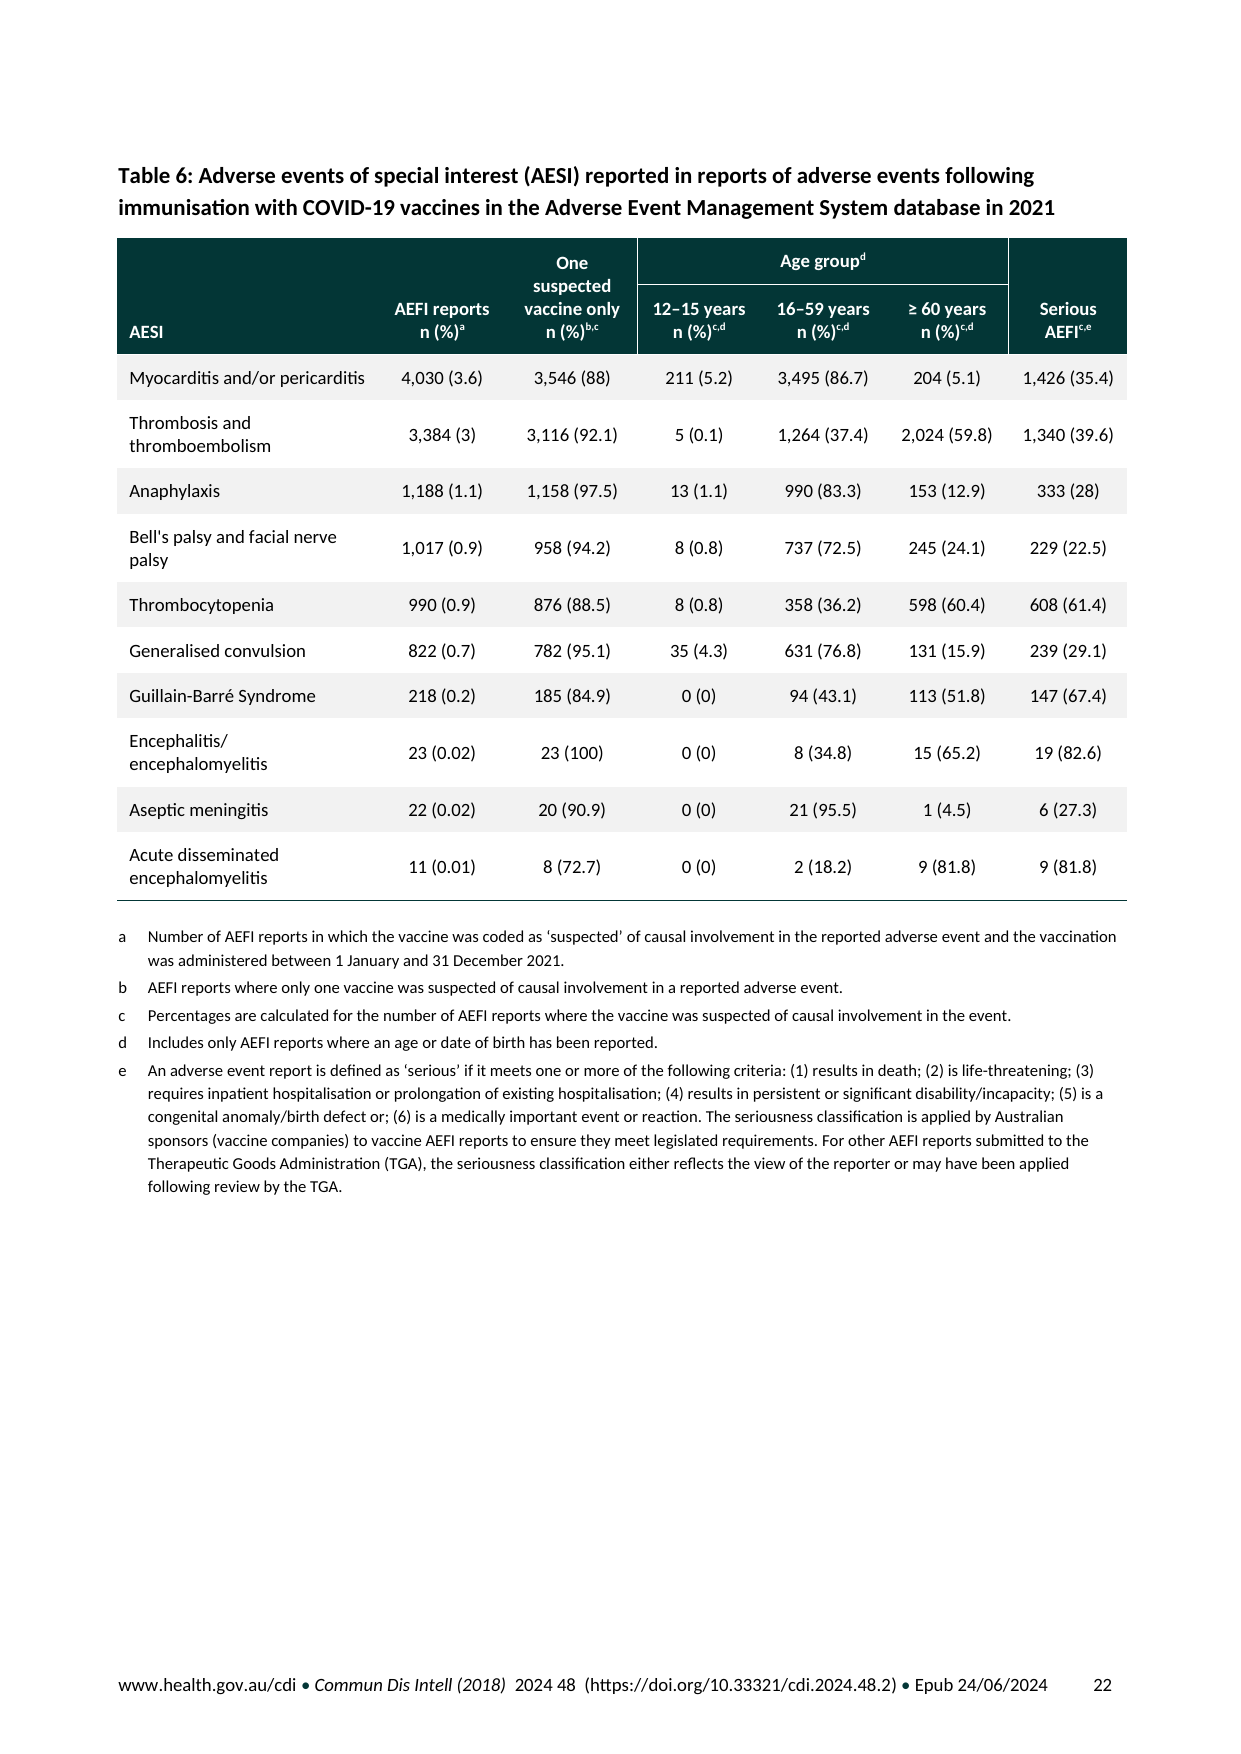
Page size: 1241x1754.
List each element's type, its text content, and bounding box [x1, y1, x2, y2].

table_cell 1,264 (37.4) [761, 400, 885, 468]
table_cell 2 (18.2) [761, 832, 885, 900]
table_header Serious AEFIc,e [1009, 238, 1127, 354]
table_cell 8 (34.8) [761, 718, 885, 787]
table_cell 218 (0.2) [377, 673, 507, 718]
table_cell 16–59 years n (%)c,d [761, 285, 885, 354]
table_cell 3,116 (92.1) [507, 400, 637, 468]
table_cell 153 (12.9) [885, 468, 1009, 514]
table_cell 147 (67.4) [1009, 673, 1127, 718]
table_cell 185 (84.9) [507, 673, 637, 718]
table_cell 1,340 (39.6) [1009, 400, 1127, 468]
table_cell Acute disseminated encephalomyelitis [117, 832, 377, 900]
table_cell 9 (81.8) [885, 832, 1009, 900]
table_cell 3,495 (86.7) [761, 355, 885, 400]
table_cell 0 (0) [637, 673, 761, 718]
table_cell 876 (88.5) [507, 582, 637, 627]
table_cell 8 (72.7) [507, 832, 637, 900]
table_cell 1 (4.5) [885, 787, 1009, 832]
table_cell 11 (0.01) [377, 832, 507, 900]
table_cell Encephalitis/ encephalomyelitis [117, 718, 377, 787]
table_cell 131 (15.9) [885, 628, 1009, 673]
text b AEFI reports where only one vaccine was suspected of causal involvement in a reported adverse event. [118, 977, 1122, 998]
table_cell 0 (0) [637, 718, 761, 787]
table_header One suspected vaccine only n (%)b,c [507, 238, 637, 354]
table_header AESI [117, 238, 377, 354]
table_cell 358 (36.2) [761, 582, 885, 627]
table_cell 608 (61.4) [1009, 582, 1127, 627]
table_cell 1,158 (97.5) [507, 468, 637, 514]
table_cell 23 (0.02) [377, 718, 507, 787]
table_cell 5 (0.1) [637, 400, 761, 468]
table_cell Myocarditis and/or pericarditis [117, 355, 377, 400]
table_cell 8 (0.8) [637, 582, 761, 627]
table_cell 1,017 (0.9) [377, 514, 507, 582]
table_cell 94 (43.1) [761, 673, 885, 718]
table_cell 6 (27.3) [1009, 787, 1127, 832]
text d Includes only AEFI reports where an age or date of birth has been reported. [118, 1032, 1122, 1053]
table_cell 598 (60.4) [885, 582, 1009, 627]
table_cell 21 (95.5) [761, 787, 885, 832]
table_cell 113 (51.8) [885, 673, 1009, 718]
table_cell 19 (82.6) [1009, 718, 1127, 787]
table_cell Aseptic meningitis [117, 787, 377, 832]
table_cell Guillain-Barré Syndrome [117, 673, 377, 718]
table_cell 1,426 (35.4) [1009, 355, 1127, 400]
table_cell ≥ 60 years n (%)c,d [885, 285, 1008, 354]
table_cell 958 (94.2) [507, 514, 637, 582]
table_cell 0 (0) [637, 787, 761, 832]
table_cell 229 (22.5) [1009, 514, 1127, 582]
table_cell 211 (5.2) [637, 355, 761, 400]
title Table 6: Adverse events of special interest (AESI) reported in reports of adverse events following immunisation with COVID-19 vaccines in the Adverse Event Management System database in 2021 [118, 161, 1122, 221]
table_cell 4,030 (3.6) [377, 355, 507, 400]
table_cell 0 (0) [637, 832, 761, 900]
table_cell Generalised convulsion [117, 628, 377, 673]
table_cell Bell's palsy and facial nerve palsy [117, 514, 377, 582]
table_cell 990 (0.9) [377, 582, 507, 627]
table_header AEFI reports n (%)a [377, 238, 507, 354]
table_cell 245 (24.1) [885, 514, 1009, 582]
table_cell 737 (72.5) [761, 514, 885, 582]
table_cell 204 (5.1) [885, 355, 1009, 400]
table_cell 15 (65.2) [885, 718, 1009, 787]
table_cell 3,546 (88) [507, 355, 637, 400]
text a Number of AEFI reports in which the vaccine was coded as ‘suspected’ of causal involvement in the reported adverse event and the vaccination was administered between 1 January and 31 December 2021. [118, 926, 1122, 970]
text c Percentages are calculated for the number of AEFI reports where the vaccine was suspected of causal involvement in the event. [118, 1005, 1122, 1025]
table_cell 822 (0.7) [377, 628, 507, 673]
table_cell 3,384 (3) [377, 400, 507, 468]
table_cell 35 (4.3) [637, 628, 761, 673]
table_cell 12–15 years n (%)c,d [638, 285, 761, 354]
table_cell 631 (76.8) [761, 628, 885, 673]
table_cell 13 (1.1) [637, 468, 761, 514]
table_cell 239 (29.1) [1009, 628, 1127, 673]
table_cell 990 (83.3) [761, 468, 885, 514]
table_cell 1,188 (1.1) [377, 468, 507, 514]
table_cell Anaphylaxis [117, 468, 377, 514]
table_cell 20 (90.9) [507, 787, 637, 832]
text e An adverse event report is defined as ‘serious’ if it meets one or more of the following criteria: (1) results in death; (2) is life-threatening; (3) requires inpatient hospitalisation or prolongation of existing hospitalisation; (4) results in persistent or significant disability/incapacity; (5) is a congenital anomaly/birth defect or; (6) is a medically important event or reaction. The seriousness classification is applied by Australian sponsors (vaccine companies) to vaccine AEFI reports to ensure they meet legislated requirements. For other AEFI reports submitted to the Therapeutic Goods Administration (TGA), the seriousness classification either reflects the view of the reporter or may have been applied following review by the TGA. [118, 1060, 1122, 1197]
table_cell 8 (0.8) [637, 514, 761, 582]
table_cell Thrombocytopenia [117, 582, 377, 627]
table_cell 782 (95.1) [507, 628, 637, 673]
table_cell 2,024 (59.8) [885, 400, 1009, 468]
table_cell 22 (0.02) [377, 787, 507, 832]
table_cell 23 (100) [507, 718, 637, 787]
table_cell 333 (28) [1009, 468, 1127, 514]
table_cell Thrombosis and thromboembolism [117, 400, 377, 468]
table_cell 9 (81.8) [1009, 832, 1127, 900]
table_header Age groupd [638, 238, 1008, 284]
